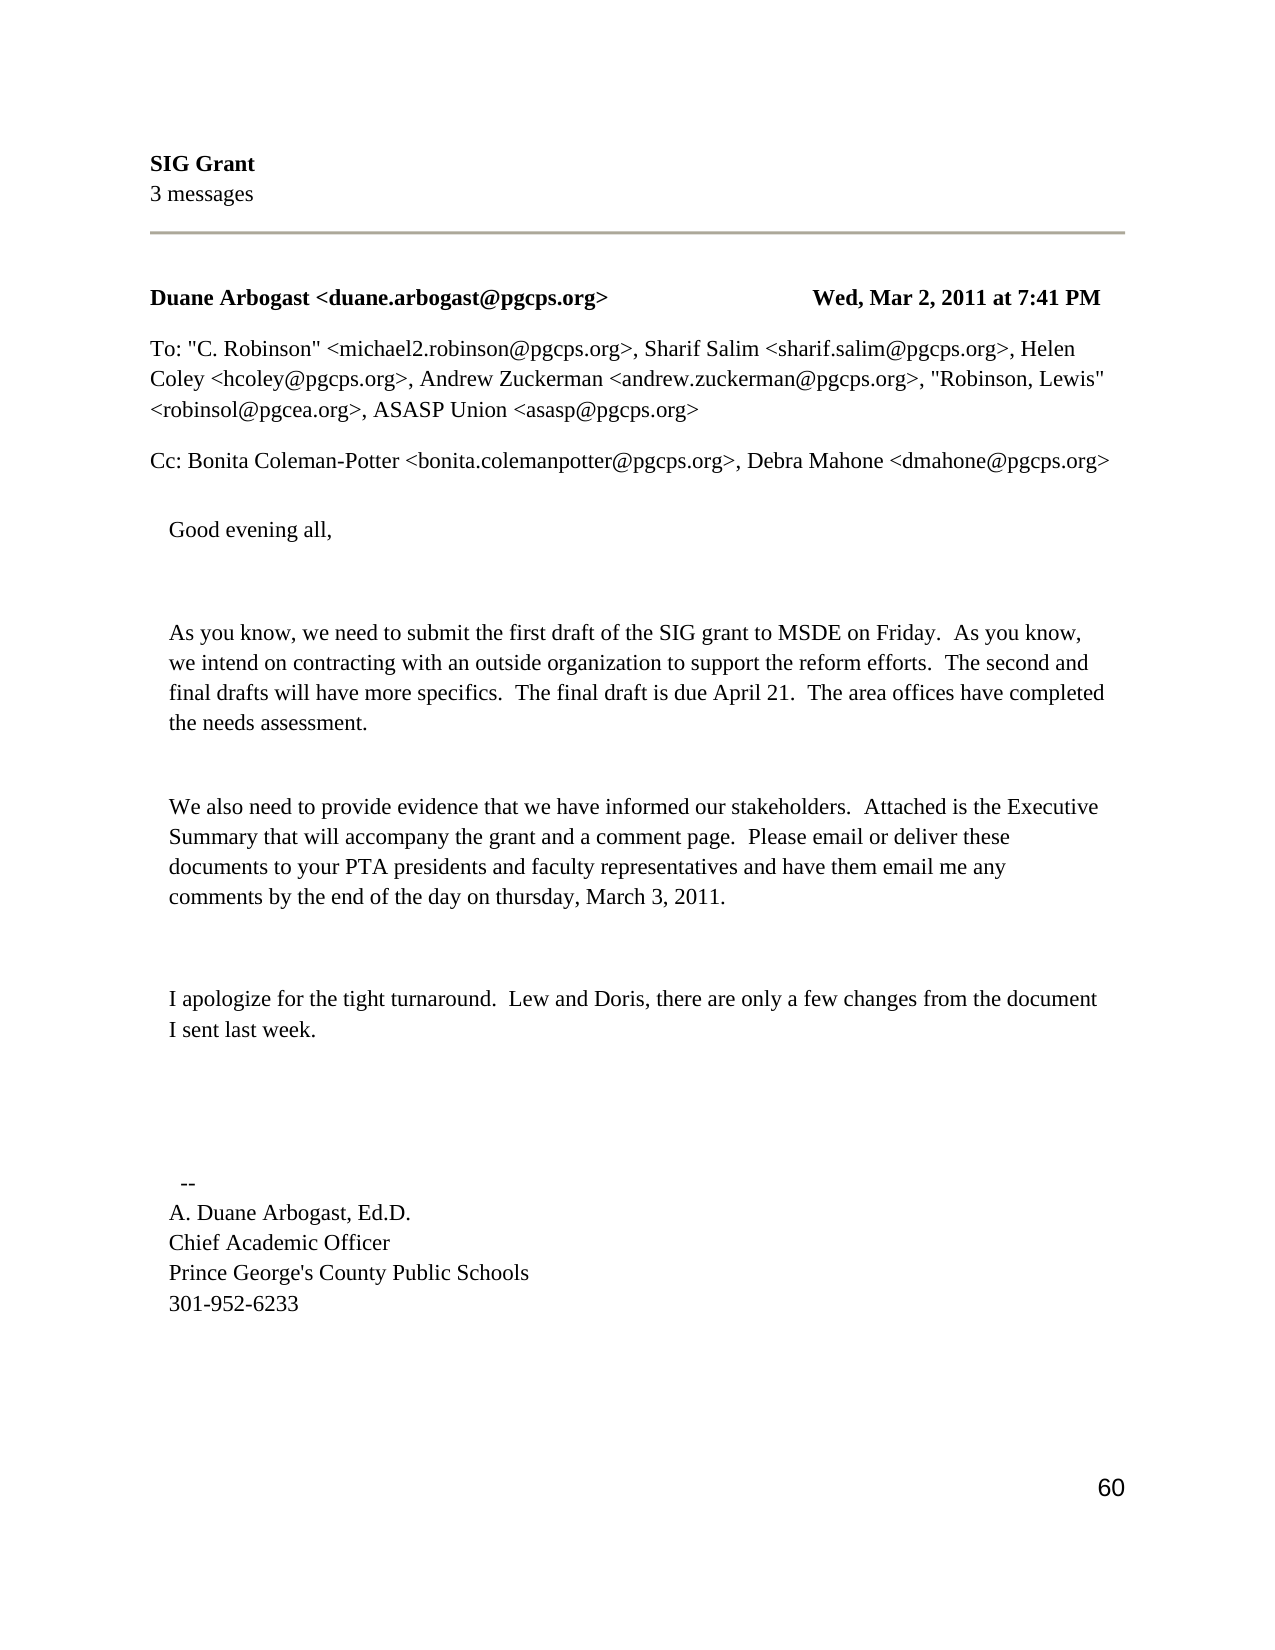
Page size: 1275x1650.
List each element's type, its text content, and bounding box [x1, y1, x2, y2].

table_cell [150, 498, 1125, 1448]
table_header Wed, Mar 2, 2011 at 7:41 PM [812, 284, 1125, 335]
table_header Duane Arbogast <duane.arbogast@pgcps.org> [150, 284, 812, 335]
table_cell To: "C. Robinson" <michael2.robinson@pgcps.org>, Sharif Salim <sharif.salim@pgcps.org>, Helen Coley <hcoley@pgcps.org>, Andrew Zuckerman <andrew.zuckerman@pgcps.org>, "Robinson, Lewis" <robinsol@pgcea.org>, ASASP Union <asasp@pgcps.org> Cc: Bonita Coleman-Potter <bonita.colemanpotter@pgcps.org>, Debra Mahone <dmahone@pgcps.org> [150, 335, 1125, 498]
text SIG Grant 3 messages [150, 150, 1125, 207]
